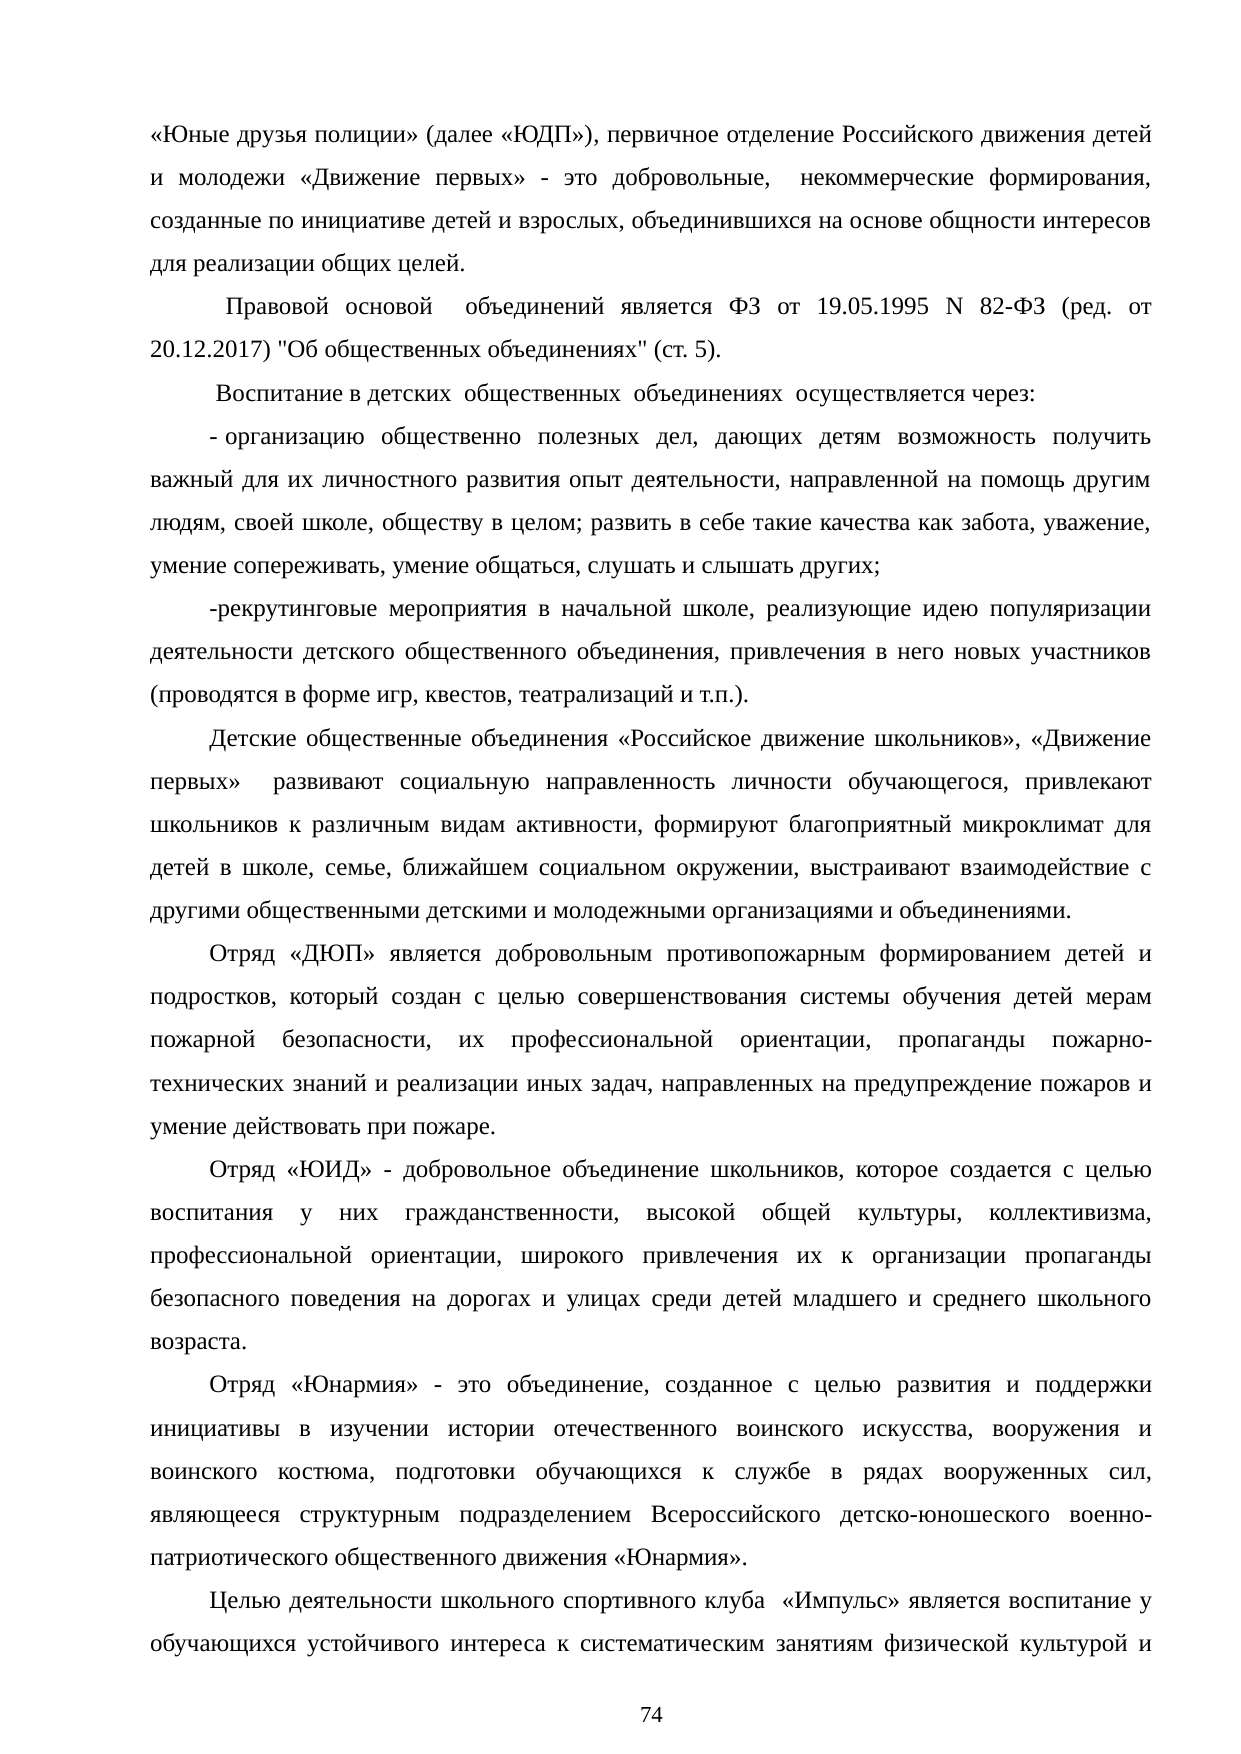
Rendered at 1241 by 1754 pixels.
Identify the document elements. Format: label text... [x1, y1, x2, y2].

text Воспитание в детских общественных объединениях осуществляется через: [150, 378, 1152, 406]
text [150, 119, 1152, 277]
text Детские общественные объединения «Российское движение школьников», «Движение первых» развивают социальную направленность личности обучающегося, привлекают школьников к различным видам активности, формируют благоприятный микроклимат для детей в школе, семье, ближайшем социальном окружении, выстраивают взаимодействие с другими общественными детскими и молодежными организациями и объединениями. [150, 723, 1152, 924]
text Правовой основой объединений является ФЗ от 19.05.1995 N 82-ФЗ (ред. от 20.12.2017) "Об общественных объединениях" (ст. 5). [150, 291, 1152, 363]
text Отряд «Юнармия» - это объединение, созданное с целью развития и поддержки инициативы в изучении истории отечественного воинского искусства, вооружения и воинского костюма, подготовки обучающихся к службе в рядах вооруженных сил, являющееся структурным подразделением Всероссийского детско-юношеского военно-патриотического общественного движения «Юнармия». [150, 1369, 1153, 1571]
text Отряд «ДЮП» является добровольным противопожарным формированием детей и подростков, который создан с целью совершенствования системы обучения детей мерам пожарной безопасности, их профессиональной ориентации, пропаганды пожарно-технических знаний и реализации иных задач, направленных на предупреждение пожаров и умение действовать при пожаре. [150, 938, 1153, 1139]
text - организацию общественно полезных дел, дающих детям возможность получить важный для их личностного развития опыт деятельности, направленной на помощь другим людям, своей школе, обществу в целом; развить в себе такие качества как забота, уважение, умение сопереживать, умение общаться, слушать и слышать других; [150, 421, 1152, 579]
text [150, 1585, 1153, 1657]
text Отряд «ЮИД» - добровольное объединение школьников, которое создается с целью воспитания у них гражданственности, высокой общей культуры, коллективизма, профессиональной ориентации, широкого привлечения их к организации пропаганды безопасного поведения на дорогах и улицах среди детей младшего и среднего школьного возраста. [150, 1154, 1153, 1355]
text -рекрутинговые мероприятия в начальной школе, реализующие идею популяризации деятельности детского общественного объединения, привлечения в него новых участников (проводятся в форме игр, квестов, театрализаций и т.п.). [150, 593, 1152, 708]
